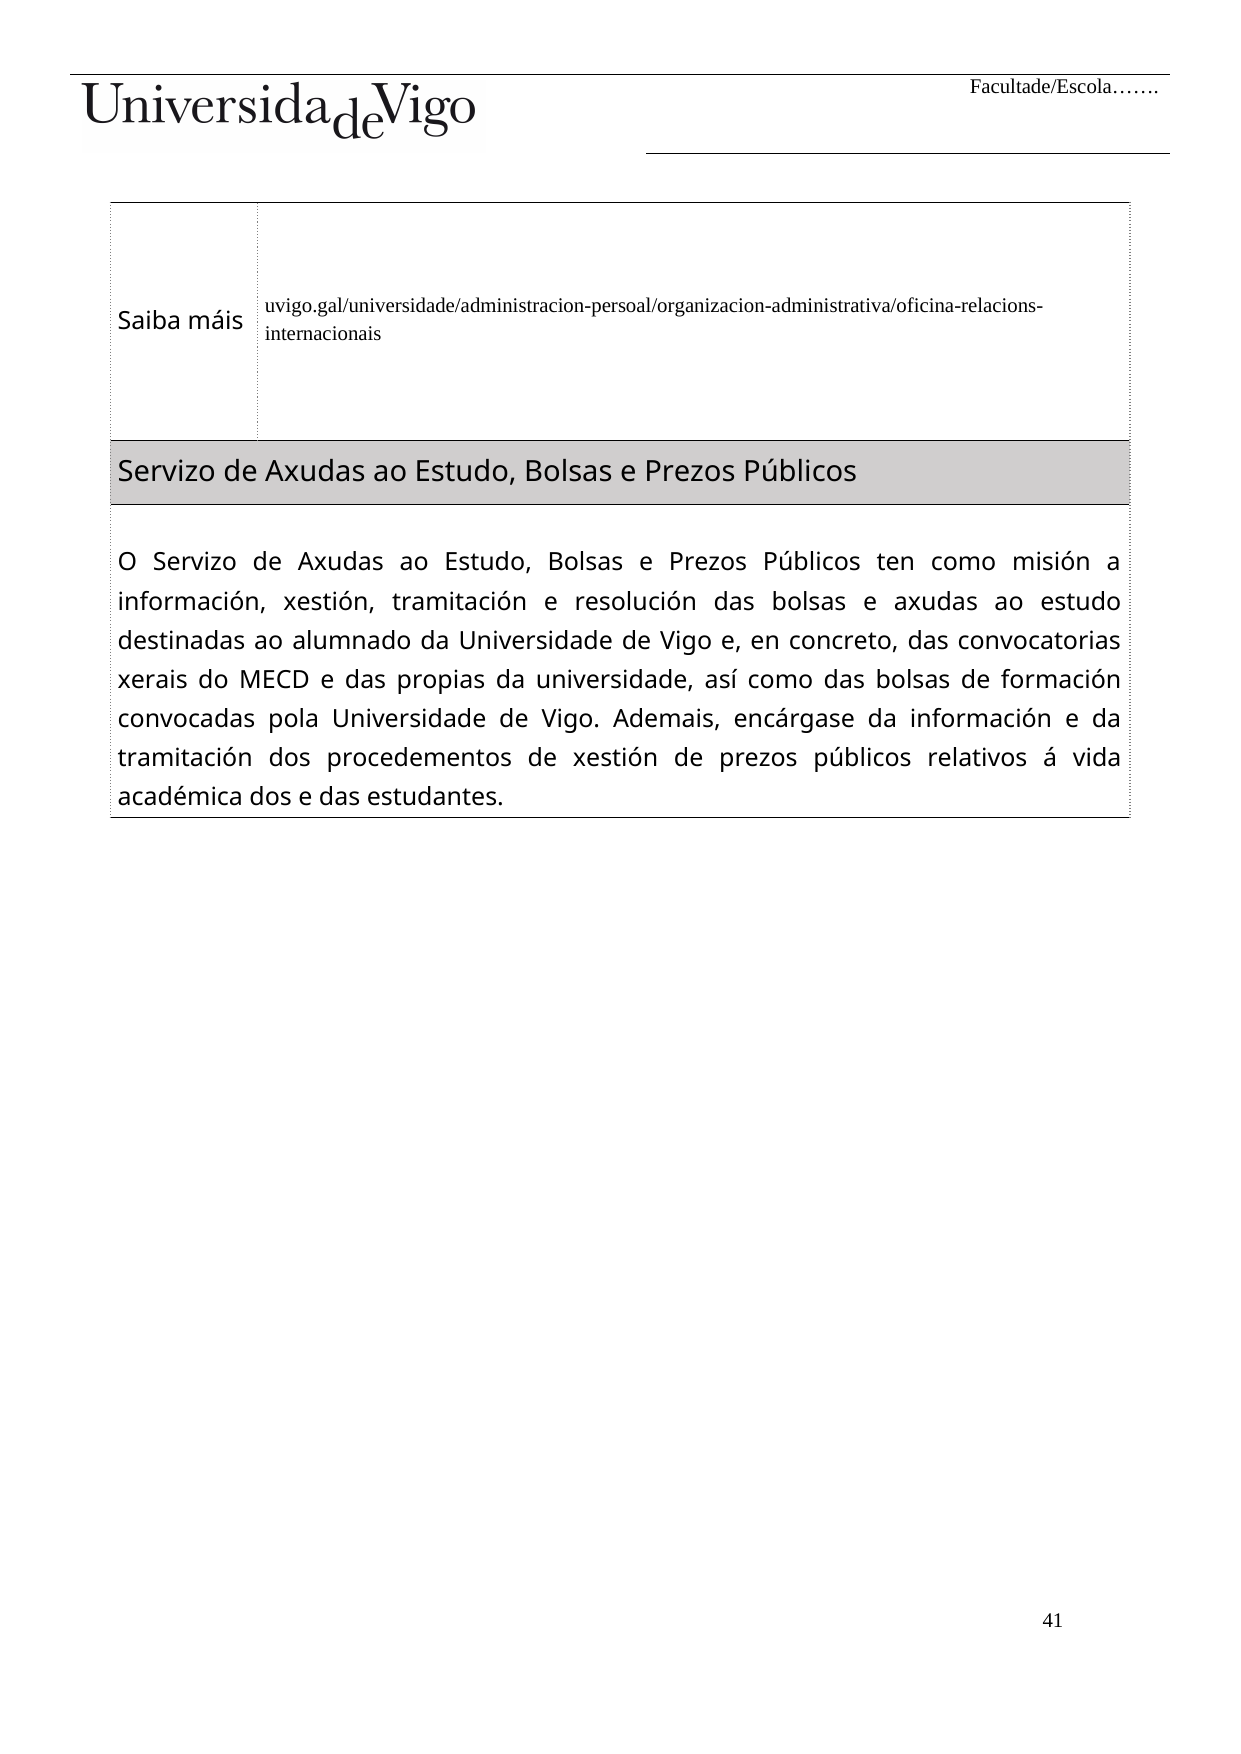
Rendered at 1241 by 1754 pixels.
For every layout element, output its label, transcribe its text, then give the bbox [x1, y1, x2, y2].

table_cell Saiba máis [110, 203, 257, 439]
table_cell Servizo de Axudas ao Estudo, Bolsas e Prezos Públicos [110, 440, 1130, 504]
picture [81, 80, 487, 153]
table_cell O Servizo de Axudas ao Estudo, Bolsas e Prezos Públicos ten como misión a información, xestión, tramitación e resolución das bolsas e axudas ao estudo destinadas ao alumnado da Universidade de Vigo e, en concreto, das convocatorias xerais do MECD e das propias da universidade, así como das bolsas de formación convocadas pola Universidade de Vigo. Ademais, encárgase da información e da tramitación dos procedementos de xestión de prezos públicos relativos á vida académica dos e das estudantes. [110, 504, 1130, 817]
table_cell uvigo.gal/universidade/administracion-persoal/organizacion-administrativa/oficina-relacions-internacionais [257, 203, 1130, 439]
